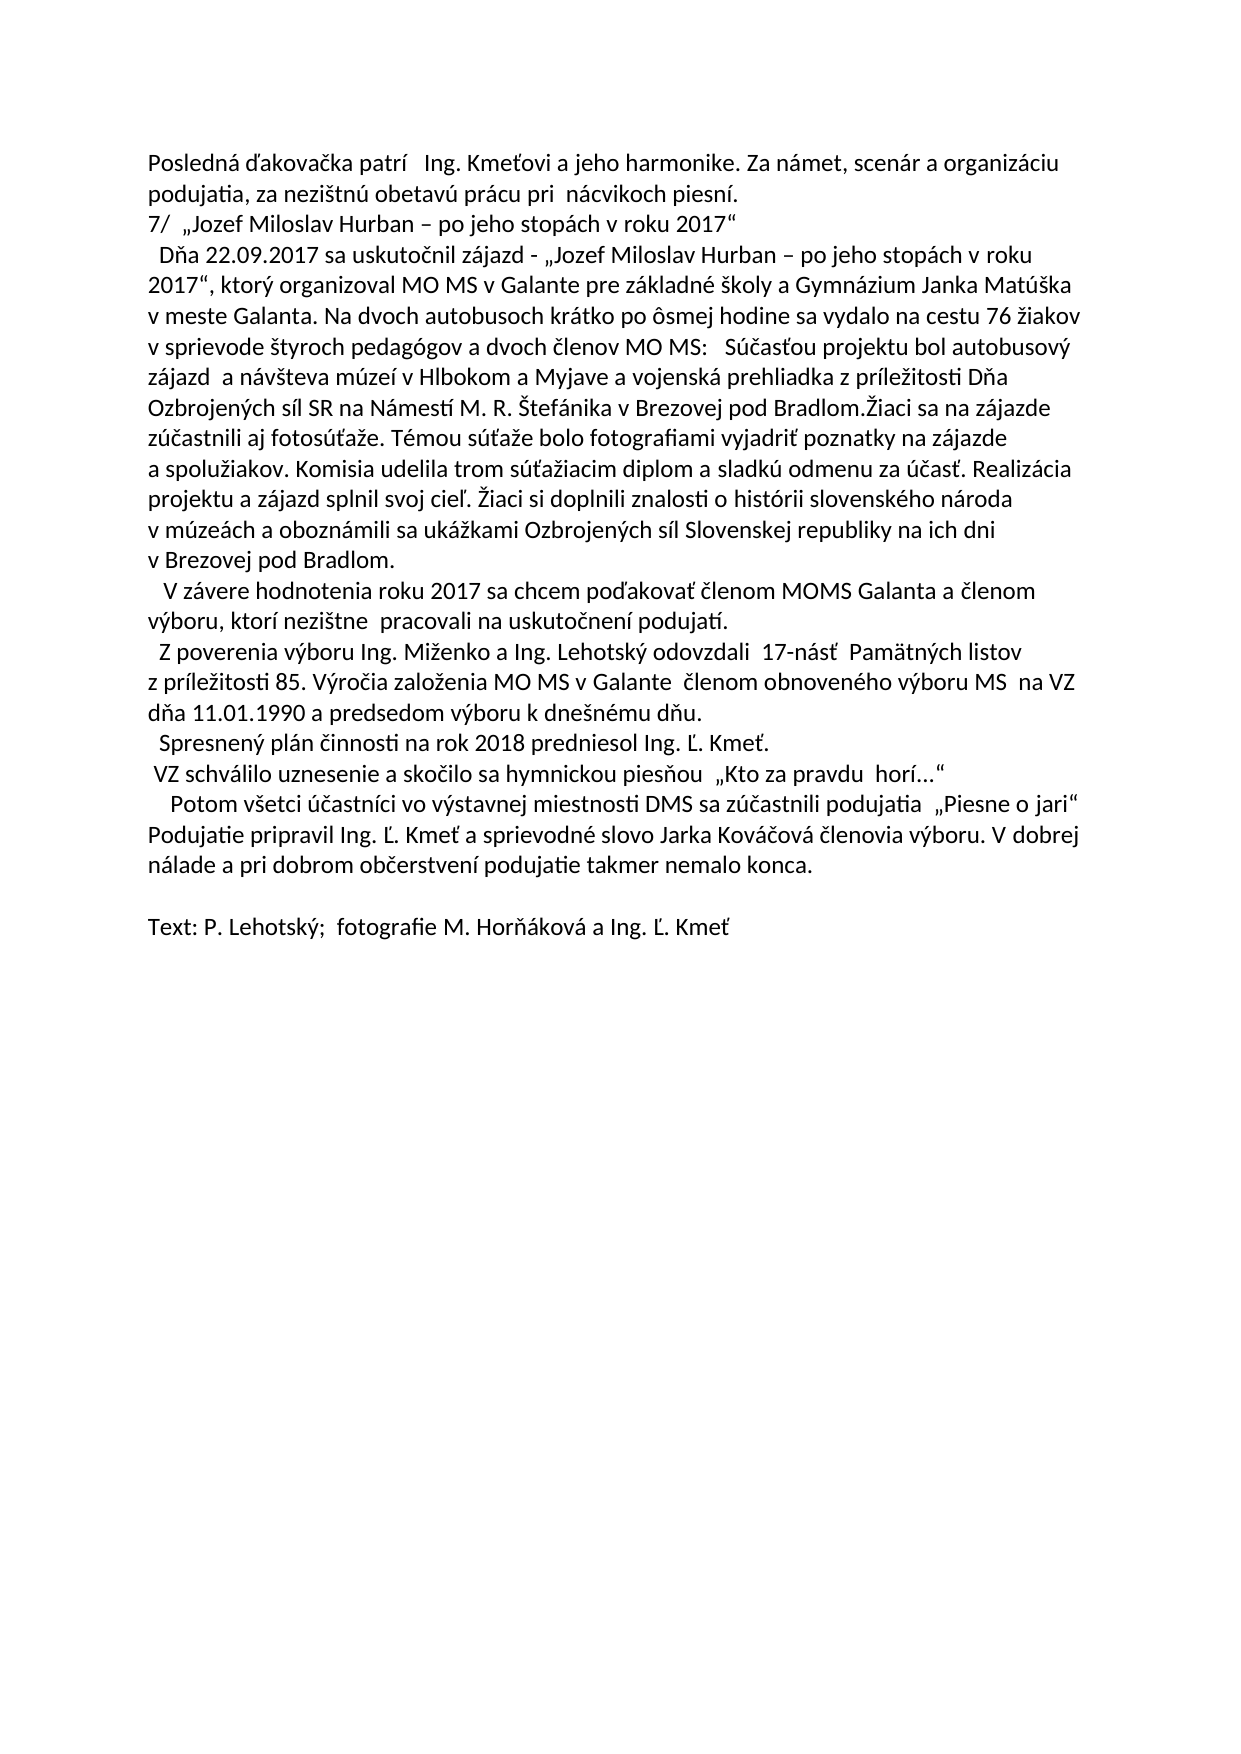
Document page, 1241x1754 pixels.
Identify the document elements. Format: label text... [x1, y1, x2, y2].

text Podujatie pripravil Ing. Ľ. Kmeť a sprievodné slovo Jarka Kováčová členovia výboru. V dobrej nálade a pri dobrom občerstvení podujatie takmer nemalo konca. [148, 819, 1093, 880]
text V závere hodnotenia roku 2017 sa chcem poďakovať členom MOMS Galanta a členom výboru, ktorí nezištne pracovali na uskutočnení podujatí. [148, 575, 1093, 636]
text VZ schválilo uznesenie a skočilo sa hymnickou piesňou „Kto za pravdu horí...“ [148, 758, 1093, 788]
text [148, 148, 1093, 209]
text Z poverenia výboru Ing. Miženko a Ing. Lehotský odovzdali 17-násť Pamätných listov z príležitosti 85. Výročia založenia MO MS v Galante členom obnoveného výboru MS na VZ dňa 11.01.1990 a predsedom výboru k dnešnému dňu. [148, 636, 1093, 727]
text Potom všetci účastníci vo výstavnej miestnosti DMS sa zúčastnili podujatia „Piesne o jari“ [148, 788, 1093, 819]
text Dňa 22.09.2017 sa uskutočnil zájazd - „Jozef Miloslav Hurban – po jeho stopách v roku 2017“, ktorý organizoval MO MS v Galante pre základné školy a Gymnázium Janka Matúška v meste Galanta. Na dvoch autobusoch krátko po ôsmej hodine sa vydalo na cestu 76 žiakov v sprievode štyroch pedagógov a dvoch členov MO MS: Súčasťou projektu bol autobusový zájazd a návšteva múzeí v Hlbokom a Myjave a vojenská prehliadka z príležitosti Dňa Ozbrojených síl SR na Námestí M. R. Štefánika v Brezovej pod Bradlom.Žiaci sa na zájazde zúčastnili aj fotosúťaže. Témou súťaže bolo fotografiami vyjadriť poznatky na zájazde a spolužiakov. Komisia udelila trom súťažiacim diplom a sladkú odmenu za účasť. Realizácia projektu a zájazd splnil svoj cieľ. Žiaci si doplnili znalosti o histórii slovenského národa v múzeách a oboznámili sa ukážkami Ozbrojených síl Slovenskej republiky na ich dni v Brezovej pod Bradlom. [148, 239, 1093, 575]
text Spresnený plán činnosti na rok 2018 predniesol Ing. Ľ. Kmeť. [148, 727, 1093, 758]
text Text: P. Lehotský; fotografie M. Horňáková a Ing. Ľ. Kmeť [148, 911, 1093, 941]
text 7/ „Jozef Miloslav Hurban – po jeho stopách v roku 2017“ [148, 209, 1093, 239]
